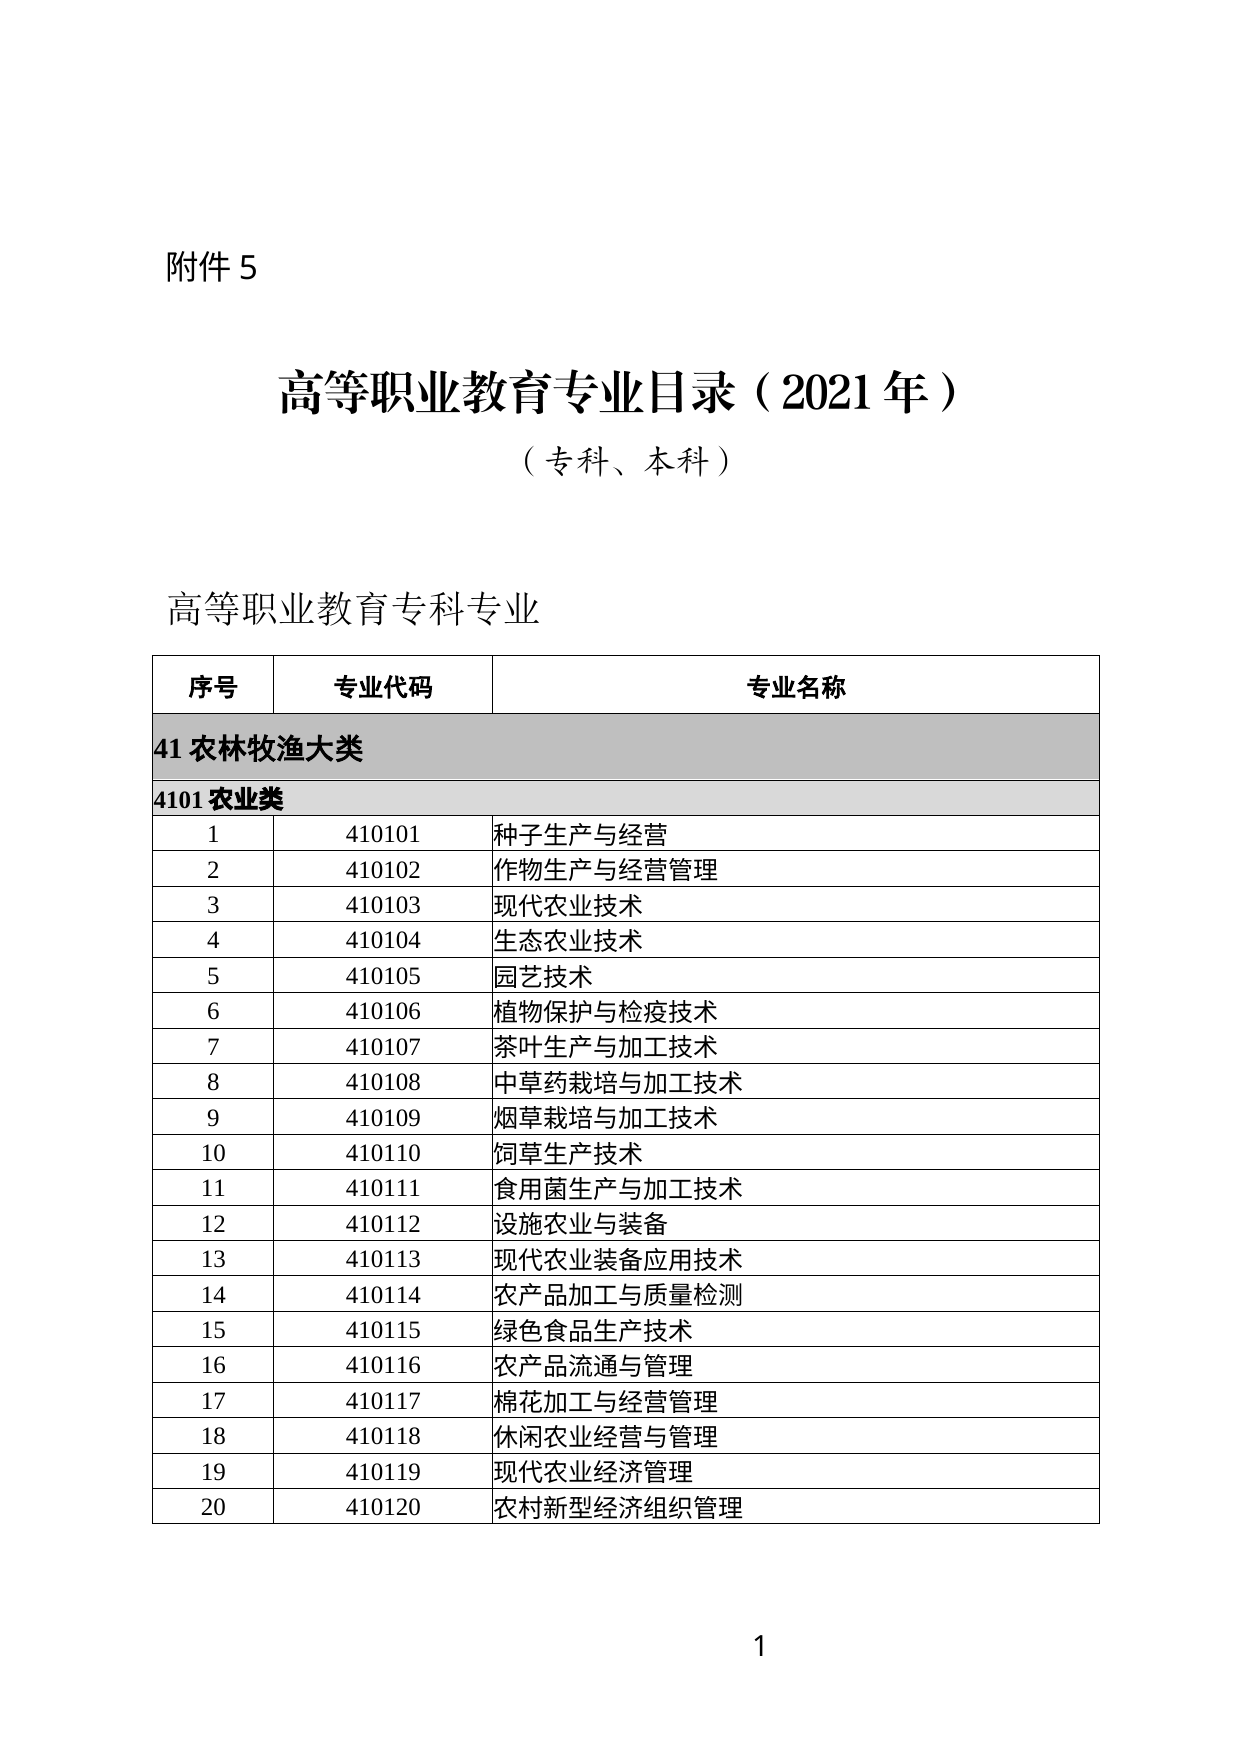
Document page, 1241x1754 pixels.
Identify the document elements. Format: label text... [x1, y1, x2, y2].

table_cell 种子生产与经营 [493, 816, 1099, 850]
table_cell 农产品流通与管理 [493, 1347, 1099, 1382]
table_cell 4101农业类 [153, 781, 1099, 815]
table_cell 2 [153, 851, 273, 886]
table_cell 农产品加工与质量检测 [493, 1276, 1099, 1311]
table_cell 1 [153, 816, 273, 850]
table_cell 6 [153, 993, 273, 1027]
table_cell 5 [153, 958, 273, 992]
table_header 专业名称 [493, 656, 1099, 713]
table_cell 19 [153, 1454, 273, 1488]
table_cell 11 [153, 1170, 273, 1204]
table_cell 14 [153, 1276, 273, 1311]
table_cell 410115 [274, 1312, 492, 1346]
table_cell 现代农业技术 [493, 887, 1099, 921]
table_cell 设施农业与装备 [493, 1206, 1099, 1240]
table_cell 410111 [274, 1170, 492, 1204]
table_cell 17 [153, 1383, 273, 1417]
table_cell 410119 [274, 1454, 492, 1488]
table_cell 10 [153, 1135, 273, 1169]
table_cell 410110 [274, 1135, 492, 1169]
table_cell 20 [153, 1489, 273, 1523]
table_cell 中草药栽培与加工技术 [493, 1064, 1099, 1098]
table_cell 410114 [274, 1276, 492, 1311]
table_cell 生态农业技术 [493, 922, 1099, 957]
text 附件5 [165, 233, 1087, 298]
table_cell 烟草栽培与加工技术 [493, 1099, 1099, 1134]
table_cell 18 [153, 1418, 273, 1452]
table_cell 休闲农业经营与管理 [493, 1418, 1099, 1452]
table_cell 410113 [274, 1241, 492, 1275]
table_cell 园艺技术 [493, 958, 1099, 992]
table_cell 现代农业经济管理 [493, 1454, 1099, 1488]
table_cell 41农林牧渔大类 [153, 714, 1099, 779]
table_cell 410104 [274, 922, 492, 957]
table_cell 410102 [274, 851, 492, 886]
table_cell 410107 [274, 1029, 492, 1063]
table_cell 410105 [274, 958, 492, 992]
text 高等职业教育专业目录（2021年） [165, 363, 1087, 428]
table_cell 410120 [274, 1489, 492, 1523]
table_cell 410109 [274, 1099, 492, 1134]
table_cell 现代农业装备应用技术 [493, 1241, 1099, 1275]
table_cell 410112 [274, 1206, 492, 1240]
table_cell 410101 [274, 816, 492, 850]
table_cell 410116 [274, 1347, 492, 1382]
table_header 序号 [153, 656, 273, 713]
table_cell 7 [153, 1029, 273, 1063]
table_cell 410118 [274, 1418, 492, 1452]
table_cell 13 [153, 1241, 273, 1275]
table_cell 农村新型经济组织管理 [493, 1489, 1099, 1523]
table_cell 410108 [274, 1064, 492, 1098]
table_cell 棉花加工与经营管理 [493, 1383, 1099, 1417]
table_cell 12 [153, 1206, 273, 1240]
table_cell 饲草生产技术 [493, 1135, 1099, 1169]
table_cell 410117 [274, 1383, 492, 1417]
table_cell 绿色食品生产技术 [493, 1312, 1099, 1346]
table_cell 茶叶生产与加工技术 [493, 1029, 1099, 1063]
table_cell 4 [153, 922, 273, 957]
table_cell 食用菌生产与加工技术 [493, 1170, 1099, 1204]
table_cell 410103 [274, 887, 492, 921]
table_cell 410106 [274, 993, 492, 1027]
table_cell 植物保护与检疫技术 [493, 993, 1099, 1027]
table_cell 8 [153, 1064, 273, 1098]
table_cell 3 [153, 887, 273, 921]
table_cell 作物生产与经营管理 [493, 851, 1099, 886]
table_cell 9 [153, 1099, 273, 1134]
table_cell 15 [153, 1312, 273, 1346]
table_cell 16 [153, 1347, 273, 1382]
table_header 专业代码 [274, 656, 492, 713]
text （专科、本科） [165, 428, 1087, 493]
text 高等职业教育专科专业 [165, 574, 1087, 639]
